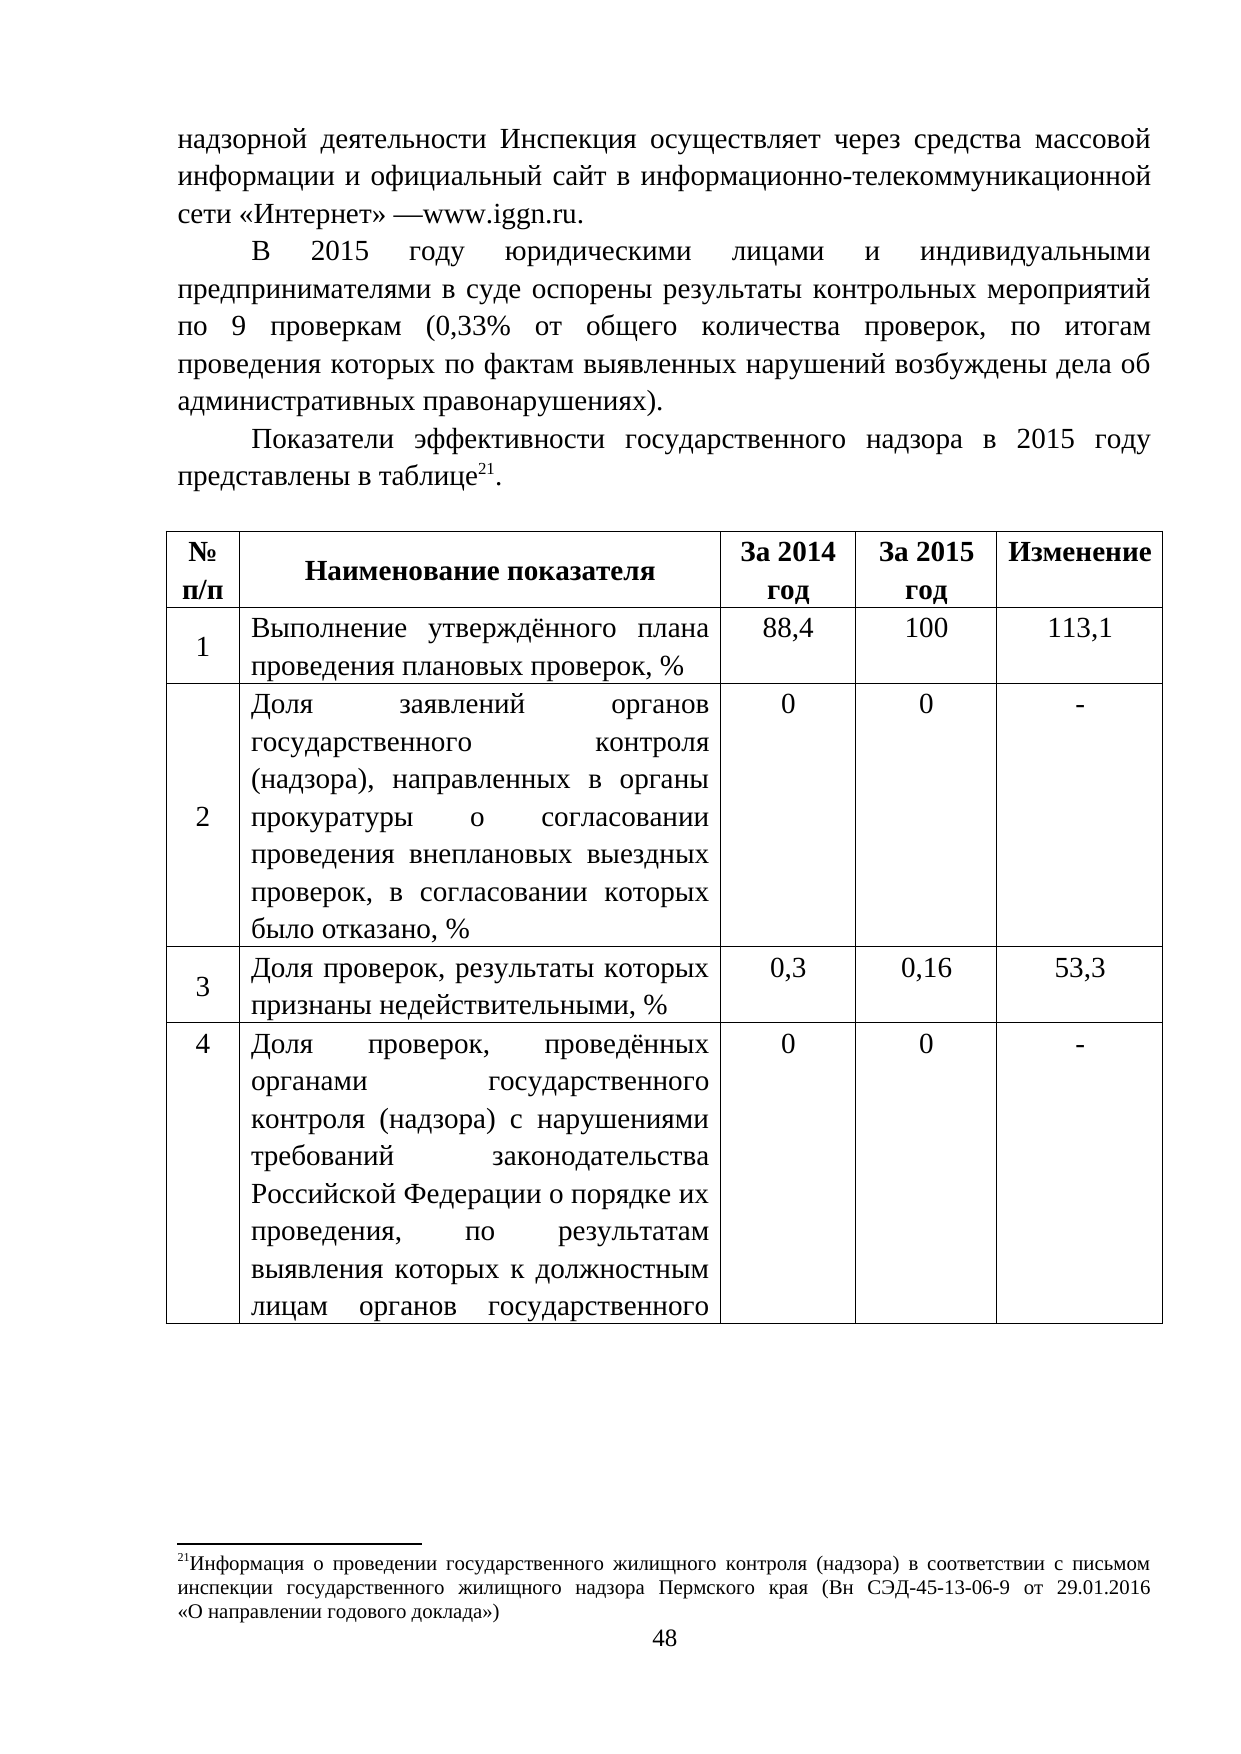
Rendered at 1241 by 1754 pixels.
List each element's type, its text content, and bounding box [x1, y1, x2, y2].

table_cell 0 [721, 1023, 855, 1323]
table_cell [240, 1023, 720, 1323]
table_cell 88,4 [721, 608, 855, 683]
table_cell 0,16 [856, 947, 996, 1022]
text Показатели эффективности государственного надзора в 2015 году представлены в таблице. [177, 418, 1152, 493]
table_cell 0 [856, 684, 996, 946]
table_cell 4 [167, 1023, 239, 1323]
table_header За 2015 год [856, 532, 996, 607]
table_cell Выполнение утверждённого плана проведения плановых проверок, % [240, 608, 720, 683]
table_cell 113,1 [997, 608, 1162, 683]
table_cell Доля заявлений органов государственного контроля (надзора), направленных в органы прокуратуры о согласовании проведения внеплановых выездных проверок, в согласовании которых было отказано, % [240, 684, 720, 946]
table_cell 100 [856, 608, 996, 683]
table_cell 0 [856, 1023, 996, 1323]
table_cell 2 [167, 684, 239, 946]
table_header За 2014 год [721, 532, 855, 607]
table_header № п/п [167, 532, 239, 607]
table_cell Доля проверок, результаты которых признаны недействительными, % [240, 947, 720, 1022]
table_header Изменение [997, 532, 1162, 607]
table_cell 53,3 [997, 947, 1162, 1022]
table_cell - [997, 1023, 1162, 1323]
table_cell - [997, 684, 1162, 946]
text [177, 118, 1152, 231]
table_cell 3 [167, 947, 239, 1022]
table_header Наименование показателя [240, 532, 720, 607]
text В 2015 году юридическими лицами и индивидуальными предпринимателями в суде оспорены результаты контрольных мероприятий по 9 проверкам (0,33% от общего количества проверок, по итогам проведения которых по фактам выявленных нарушений возбуждены дела об административных правонарушениях). [177, 231, 1152, 418]
table_cell 0,3 [721, 947, 855, 1022]
table_cell 0 [721, 684, 855, 946]
table_cell 1 [167, 608, 239, 683]
